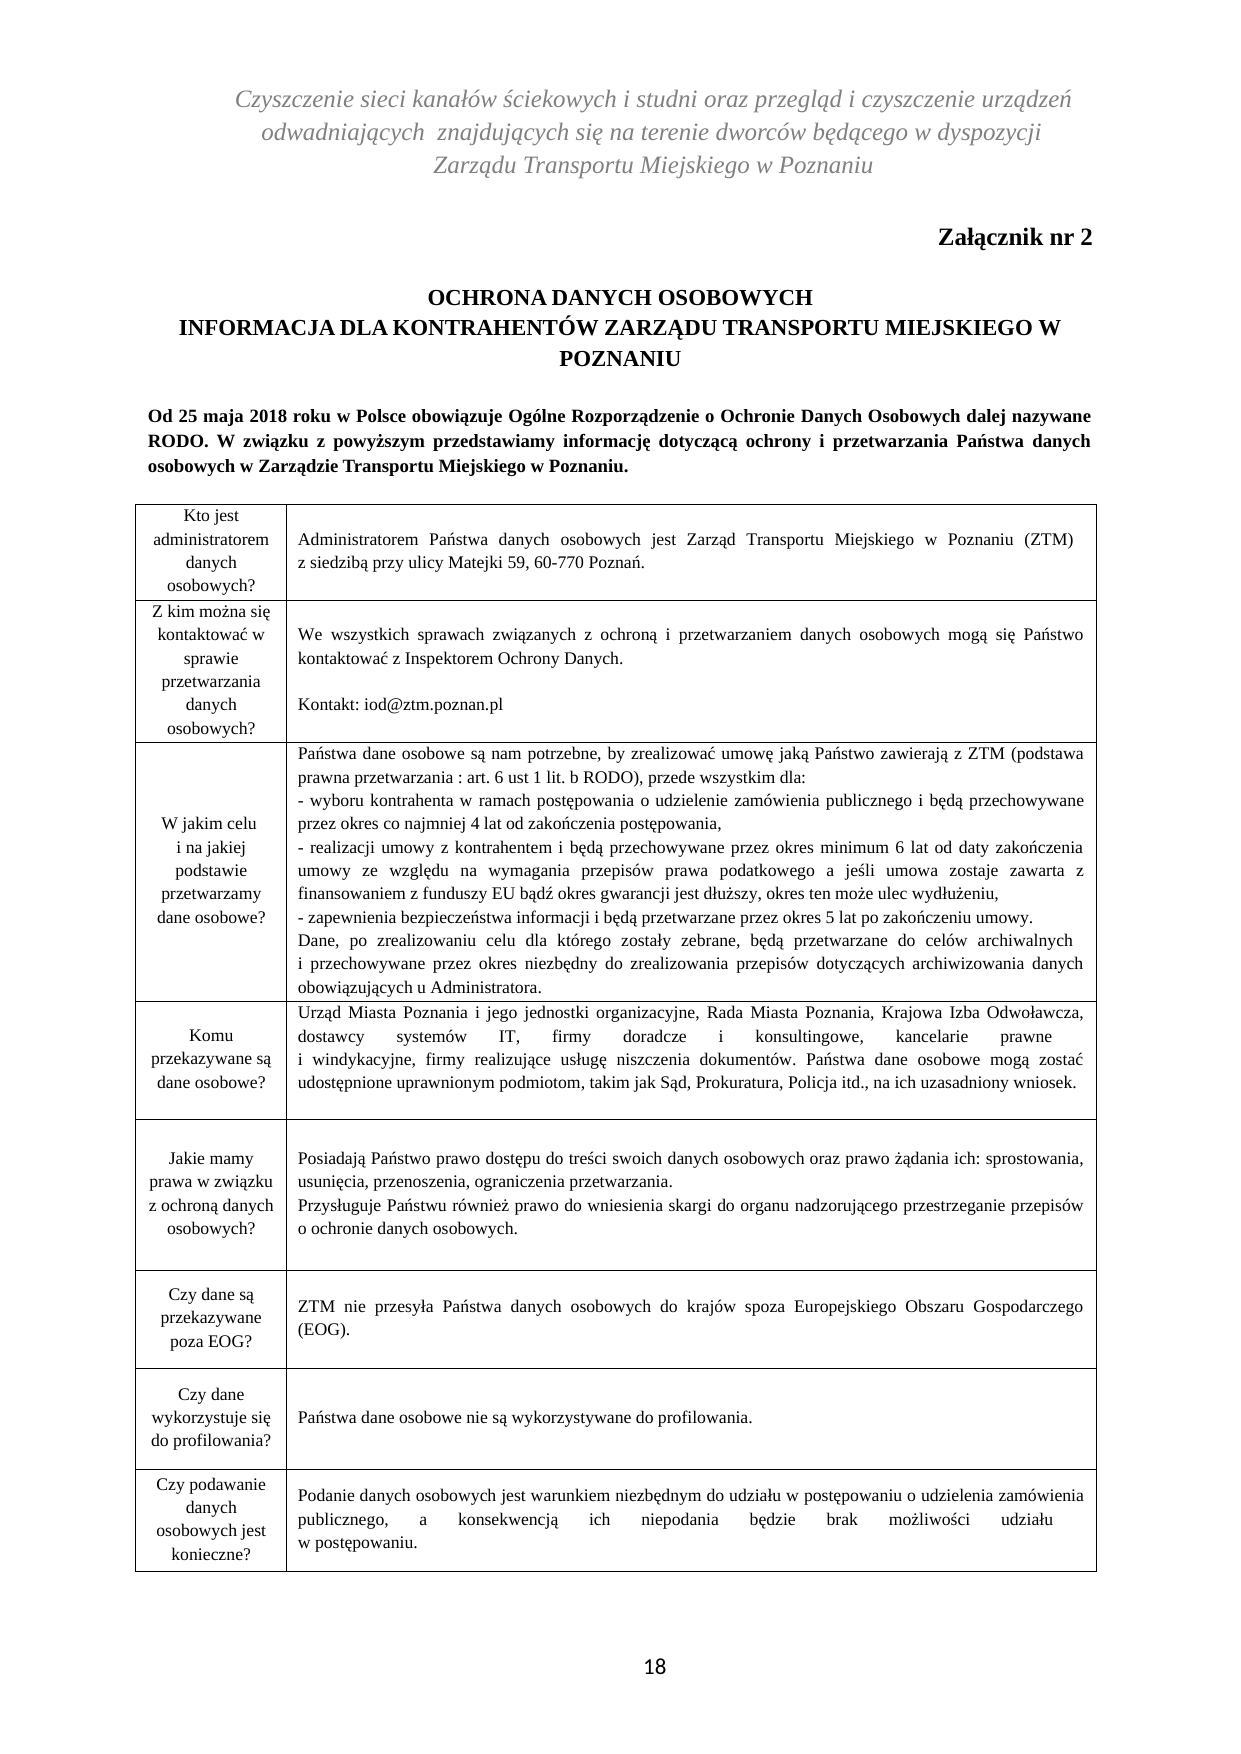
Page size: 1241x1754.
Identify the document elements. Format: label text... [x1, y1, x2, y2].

table_cell Posiadają Państwo prawo dostępu do treści swoich danych osobowych oraz prawo żądania ich: sprostowania, usunięcia, przenoszenia, ograniczenia przetwarzania. Przysługuje Państwu również prawo do wniesienia skargi do organu nadzorującego przestrzeganie przepisów o ochronie danych osobowych. [287, 1120, 1096, 1270]
table_cell We wszystkich sprawach związanych z ochroną i przetwarzaniem danych osobowych mogą się Państwo kontaktować z Inspektorem Ochrony Danych. Kontakt: iod@ztm.poznan.pl [287, 601, 1096, 742]
text Załącznik nr 2 [216, 222, 1093, 251]
table_cell W jakim celu i na jakiej podstawie przetwarzamy dane osobowe? [136, 743, 286, 1001]
text Od 25 maja 2018 roku w Polsce obowiązuje Ogólne Rozporządzenie o Ochronie Danych Osobowych dalej nazywane RODO. W związku z powyższym przedstawiamy informację dotyczącą ochrony i przetwarzania Państwa danych osobowych w Zarządzie Transportu Miejskiego w Poznaniu. [148, 405, 1093, 476]
table_cell Czy dane są przekazywane poza EOG? [136, 1271, 286, 1367]
table_cell Czy podawanie danych osobowych jest konieczne? [136, 1470, 286, 1571]
table_header Kto jest administratorem danych osobowych? [136, 505, 286, 600]
table_cell ZTM nie przesyła Państwa danych osobowych do krajów spoza Europejskiego Obszaru Gospodarczego (EOG). [287, 1271, 1096, 1367]
text OCHRONA DANYCH OSOBOWYCH [148, 284, 1093, 311]
table_cell Urząd Miasta Poznania i jego jednostki organizacyjne, Rada Miasta Poznania, Krajowa Izba Odwoławcza, dostawcy systemów IT, firmy doradcze i konsultingowe, kancelarie prawne i windykacyjne, firmy realizujące usługę niszczenia dokumentów. Państwa dane osobowe mogą zostać udostępnione uprawnionym podmiotom, takim jak Sąd, Prokuratura, Policja itd., na ich uzasadniony wniosek. [287, 1002, 1096, 1119]
text INFORMACJA DLA KONTRAHENTÓW ZARZĄDU TRANSPORTU MIEJSKIEGO W POZNANIU [148, 314, 1093, 371]
table_cell Państwa dane osobowe są nam potrzebne, by zrealizować umowę jaką Państwo zawierają z ZTM (podstawa prawna przetwarzania : art. 6 ust 1 lit. b RODO), przede wszystkim dla: - wyboru kontrahenta w ramach postępowania o udzielenie zamówienia publicznego i będą przechowywane przez okres co najmniej 4 lat od zakończenia postępowania, - realizacji umowy z kontrahentem i będą przechowywane przez okres minimum 6 lat od daty zakończenia umowy ze względu na wymagania przepisów prawa podatkowego a jeśli umowa zostaje zawarta z finansowaniem z funduszy EU bądź okres gwarancji jest dłuższy, okres ten może ulec wydłużeniu, - zapewnienia bezpieczeństwa informacji i będą przetwarzane przez okres 5 lat po zakończeniu umowy. Dane, po zrealizowaniu celu dla którego zostały zebrane, będą przetwarzane do celów archiwalnych i przechowywane przez okres niezbędny do zrealizowania przepisów dotyczących archiwizowania danych obowiązujących u Administratora. [287, 743, 1096, 1001]
table_cell Podanie danych osobowych jest warunkiem niezbędnym do udziału w postępowaniu o udzielenia zamówienia publicznego, a konsekwencją ich niepodania będzie brak możliwości udziału w postępowaniu. [287, 1470, 1096, 1571]
table_cell Z kim można się kontaktować w sprawie przetwarzania danych osobowych? [136, 601, 286, 742]
table_cell Jakie mamy prawa w związku z ochroną danych osobowych? [136, 1120, 286, 1270]
table_cell Państwa dane osobowe nie są wykorzystywane do profilowania. [287, 1369, 1096, 1469]
table_cell Komu przekazywane są dane osobowe? [136, 1002, 286, 1119]
table_cell Czy dane wykorzystuje się do profilowania? [136, 1369, 286, 1469]
table_header Administratorem Państwa danych osobowych jest Zarząd Transportu Miejskiego w Poznaniu (ZTM) z siedzibą przy ulicy Matejki 59, 60-770 Poznań. [287, 505, 1096, 600]
